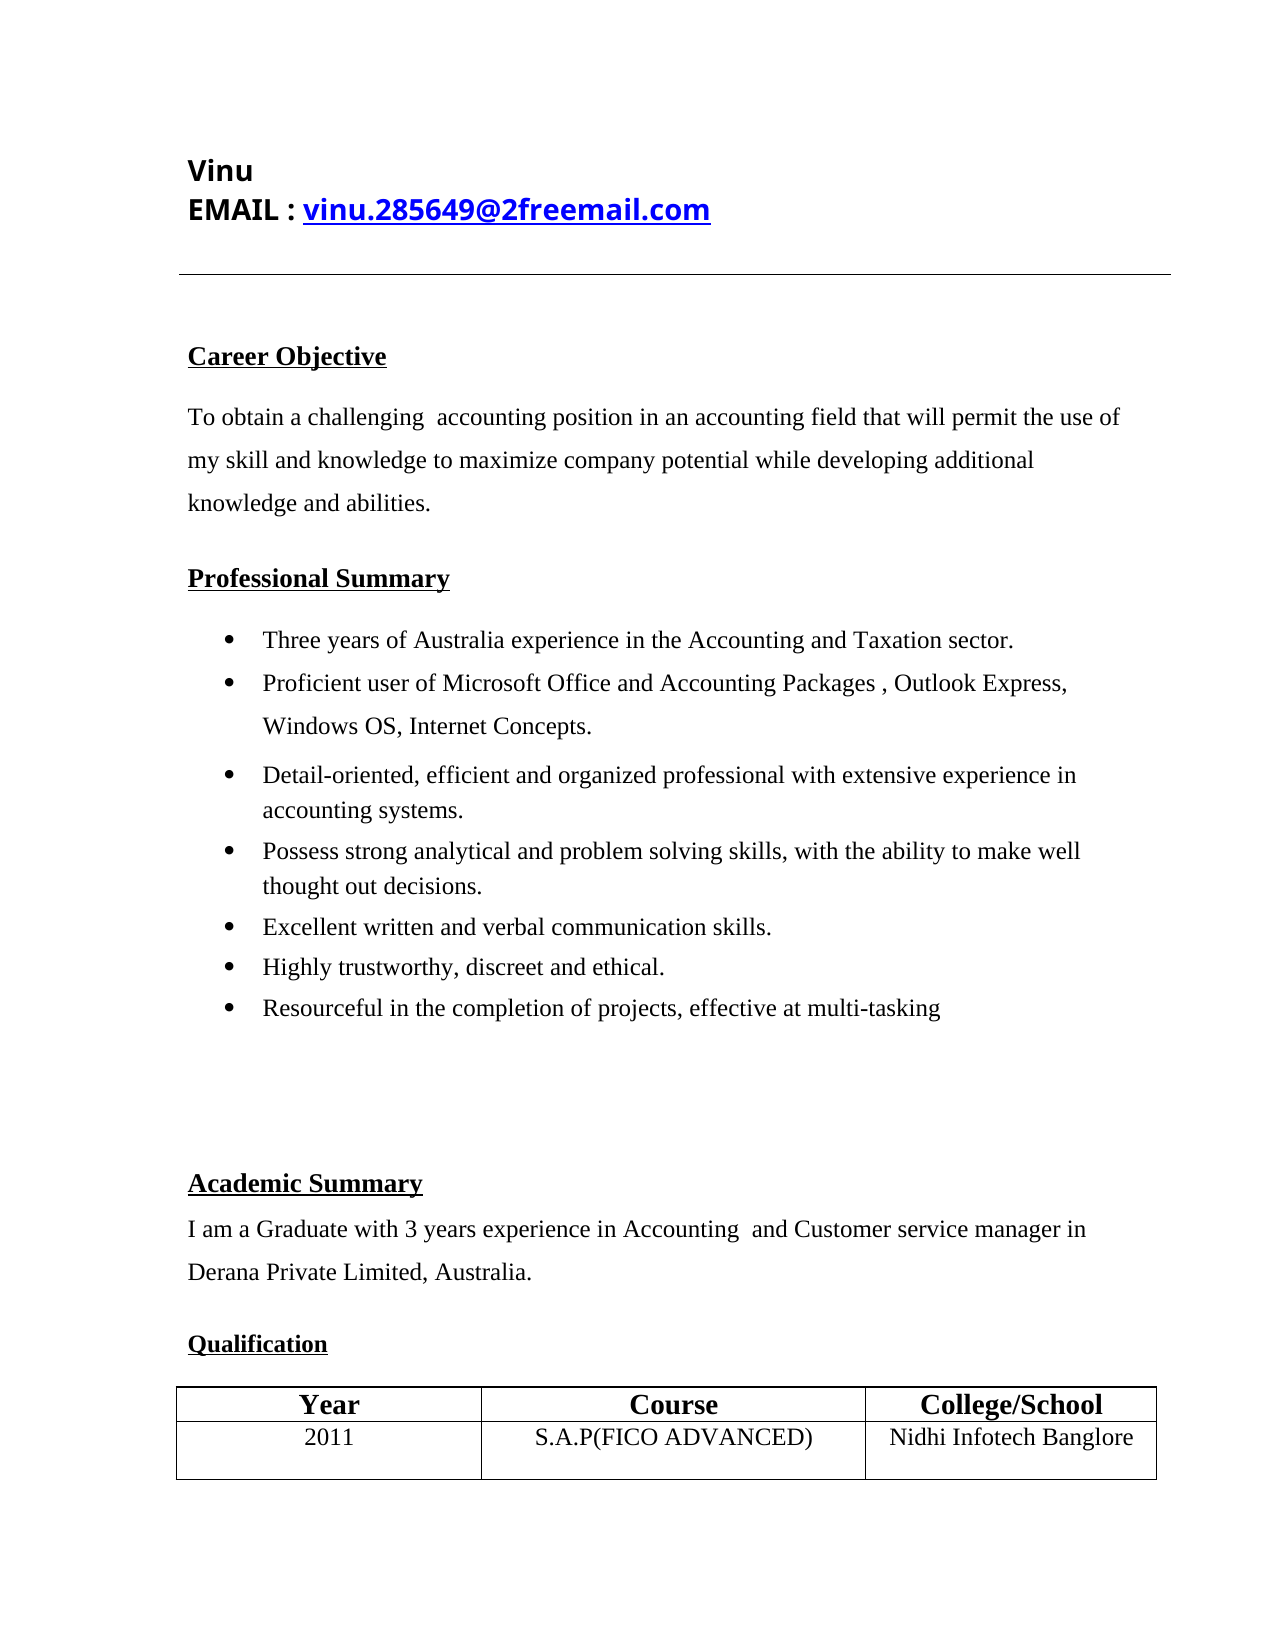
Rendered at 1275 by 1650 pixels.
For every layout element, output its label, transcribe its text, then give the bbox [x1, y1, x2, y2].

text To obtain a challenging accounting position in an accounting field that will permit the use of my skill and knowledge to maximize company potential while developing additional knowledge and abilities. [187, 402, 1137, 517]
table_header Course [482, 1388, 865, 1421]
table_cell S.A.P(FICO ADVANCED) [482, 1422, 865, 1479]
list Detail-oriented, efficient and organized professional with extensive experience in accounting systems. [225, 754, 1137, 824]
table_cell 2011 [177, 1422, 481, 1479]
text Career Objective [187, 340, 1137, 371]
table_cell Nidhi Infotech Banglore [866, 1422, 1156, 1479]
text Vinu [187, 150, 1137, 190]
list Proficient user of Microsoft Office and Accounting Packages , Outlook Express, Windows OS, Internet Concepts. [225, 668, 1137, 740]
list Excellent written and verbal communication skills. [225, 905, 1137, 940]
text Academic Summary [187, 1167, 1137, 1198]
list Possess strong analytical and problem solving skills, with the ability to make well thought out decisions. [225, 830, 1137, 900]
text Qualification [187, 1329, 1137, 1358]
text I am a Graduate with 3 years experience in Accounting and Customer service manager in Derana Private Limited, Australia. [187, 1214, 1137, 1286]
table_header Year [177, 1388, 481, 1421]
text EMAIL : vinu.285649@2freemail.com [187, 190, 1137, 229]
list Resourceful in the completion of projects, effective at multi-tasking [225, 987, 1137, 1022]
text Professional Summary [187, 562, 1137, 594]
table_header College/School [866, 1388, 1156, 1421]
list Three years of Australia experience in the Accounting and Taxation sector. [225, 625, 1137, 653]
list Highly trustworthy, discreet and ethical. [225, 946, 1137, 981]
